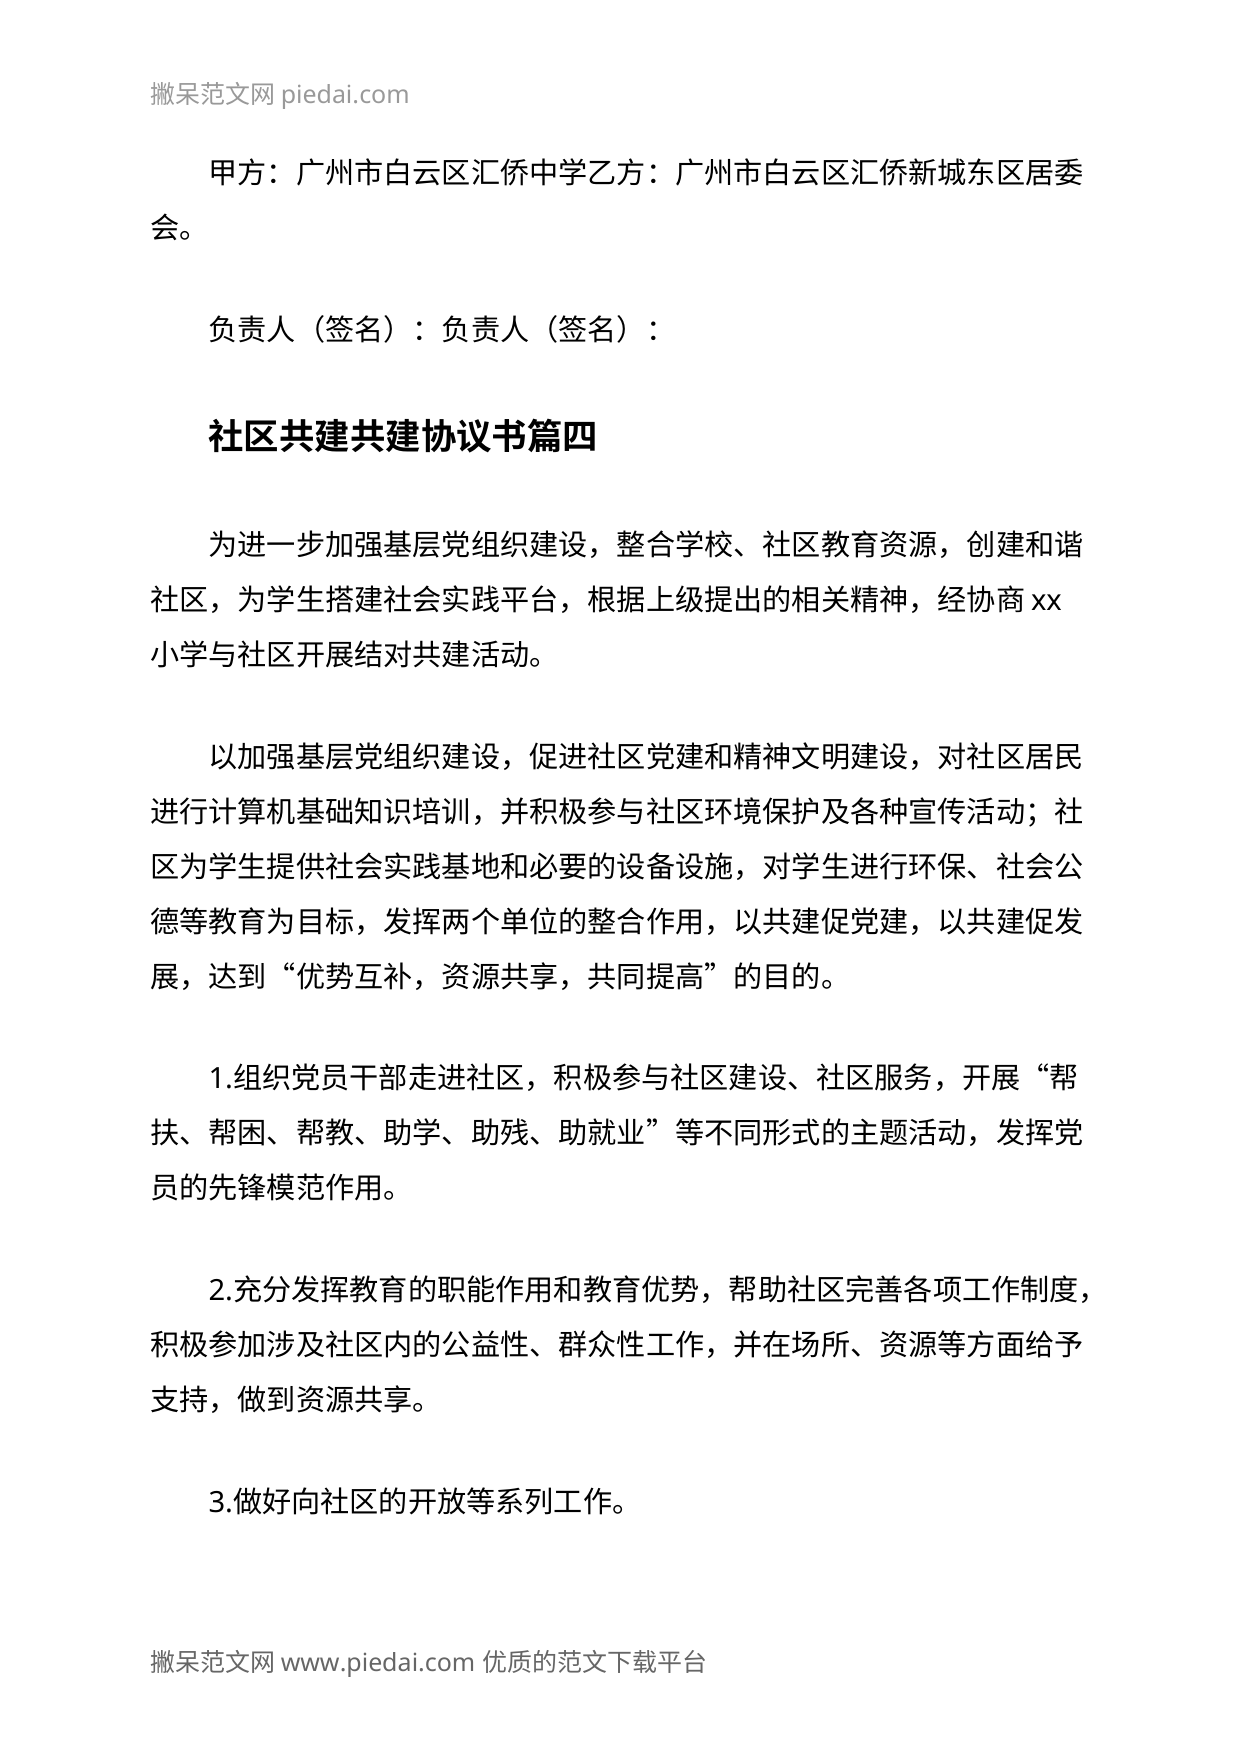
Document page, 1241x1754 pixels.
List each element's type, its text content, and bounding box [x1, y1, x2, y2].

text 社区共建共建协议书篇四 [150, 408, 1090, 460]
text 1.组织党员干部走进社区，积极参与社区建设、社区服务，开展“帮扶、帮困、帮教、助学、助残、助就业”等不同形式的主题活动，发挥党员的先锋模范作用。 [150, 1055, 1090, 1207]
text 甲方：广州市白云区汇侨中学乙方：广州市白云区汇侨新城东区居委会。 [150, 150, 1090, 247]
text 2.充分发挥教育的职能作用和教育优势，帮助社区完善各项工作制度，积极参加涉及社区内的公益性、群众性工作，并在场所、资源等方面给予支持，做到资源共享。 [150, 1267, 1090, 1419]
text 3.做好向社区的开放等系列工作。 [150, 1478, 1090, 1521]
text 负责人（签名）：负责人（签名）： [150, 307, 1090, 349]
text 为进一步加强基层党组织建设，整合学校、社区教育资源，创建和谐社区，为学生搭建社会实践平台，根据上级提出的相关精神，经协商xx小学与社区开展结对共建活动。 [150, 522, 1090, 674]
text 以加强基层党组织建设，促进社区党建和精神文明建设，对社区居民进行计算机基础知识培训，并积极参与社区环境保护及各种宣传活动；社区为学生提供社会实践基地和必要的设备设施，对学生进行环保、社会公德等教育为目标，发挥两个单位的整合作用，以共建促党建，以共建促发展，达到“优势互补，资源共享，共同提高”的目的。 [150, 733, 1090, 995]
